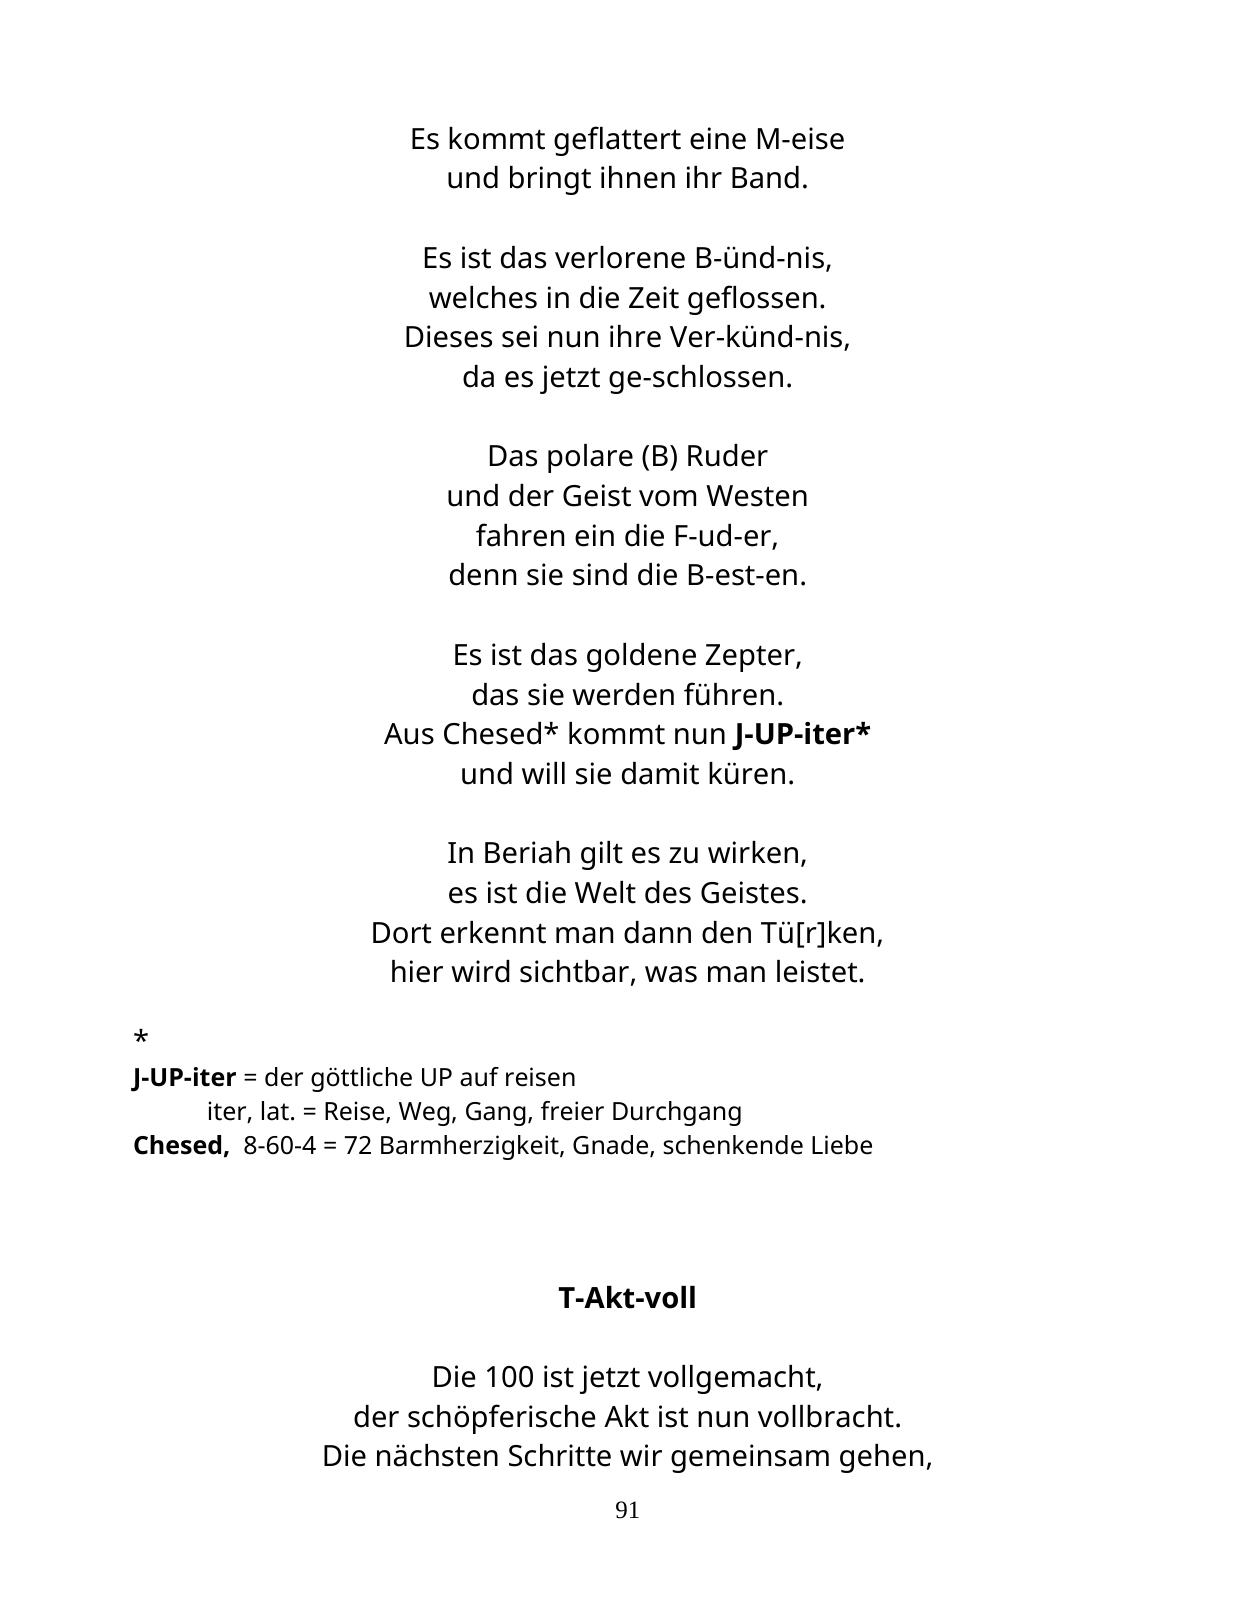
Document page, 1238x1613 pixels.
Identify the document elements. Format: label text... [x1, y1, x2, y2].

text der schöpferische Akt ist nun vollbracht. [133, 1396, 1122, 1436]
text Aus Chesed* kommt nun J-UP-iter* [133, 713, 1122, 753]
text Es ist das verlorene B-ünd-nis, [133, 237, 1122, 277]
text In Beriah gilt es zu wirken, [133, 832, 1122, 872]
text Die 100 ist jetzt vollgemacht, [133, 1356, 1122, 1396]
text hier wird sichtbar, was man leistet. [133, 952, 1122, 991]
text denn sie sind die B-est-en. [133, 555, 1122, 594]
text T-Akt-voll [133, 1277, 1122, 1317]
text das sie werden führen. [133, 674, 1122, 713]
text Dieses sei nun ihre Ver-künd-nis, [133, 317, 1122, 356]
text Dort erkennt man dann den Tü[r]ken, [133, 912, 1122, 952]
text Chesed, 8-60-4 = 72 Barmherzigkeit, Gnade, schenkende Liebe [133, 1128, 1122, 1162]
text es ist die Welt des Geistes. [133, 872, 1122, 912]
text Es kommt geflattert eine M-eise [133, 118, 1122, 158]
text Das polare (B) Ruder [133, 436, 1122, 475]
text fahren ein die F-ud-er, [133, 515, 1122, 555]
text und der Geist vom Westen [133, 475, 1122, 515]
text J-UP-iter = der göttliche UP auf reisen [133, 1060, 1122, 1094]
text iter, lat. = Reise, Weg, Gang, freier Durchgang [133, 1094, 1122, 1128]
text welches in die Zeit geflossen. [133, 277, 1122, 317]
text und will sie damit küren. [133, 753, 1122, 793]
text Die nächsten Schritte wir gemeinsam gehen, [133, 1436, 1122, 1475]
text da es jetzt ge-schlossen. [133, 356, 1122, 396]
text * [133, 1020, 1122, 1060]
text Es ist das goldene Zepter, [133, 634, 1122, 674]
text und bringt ihnen ihr Band. [133, 158, 1122, 197]
